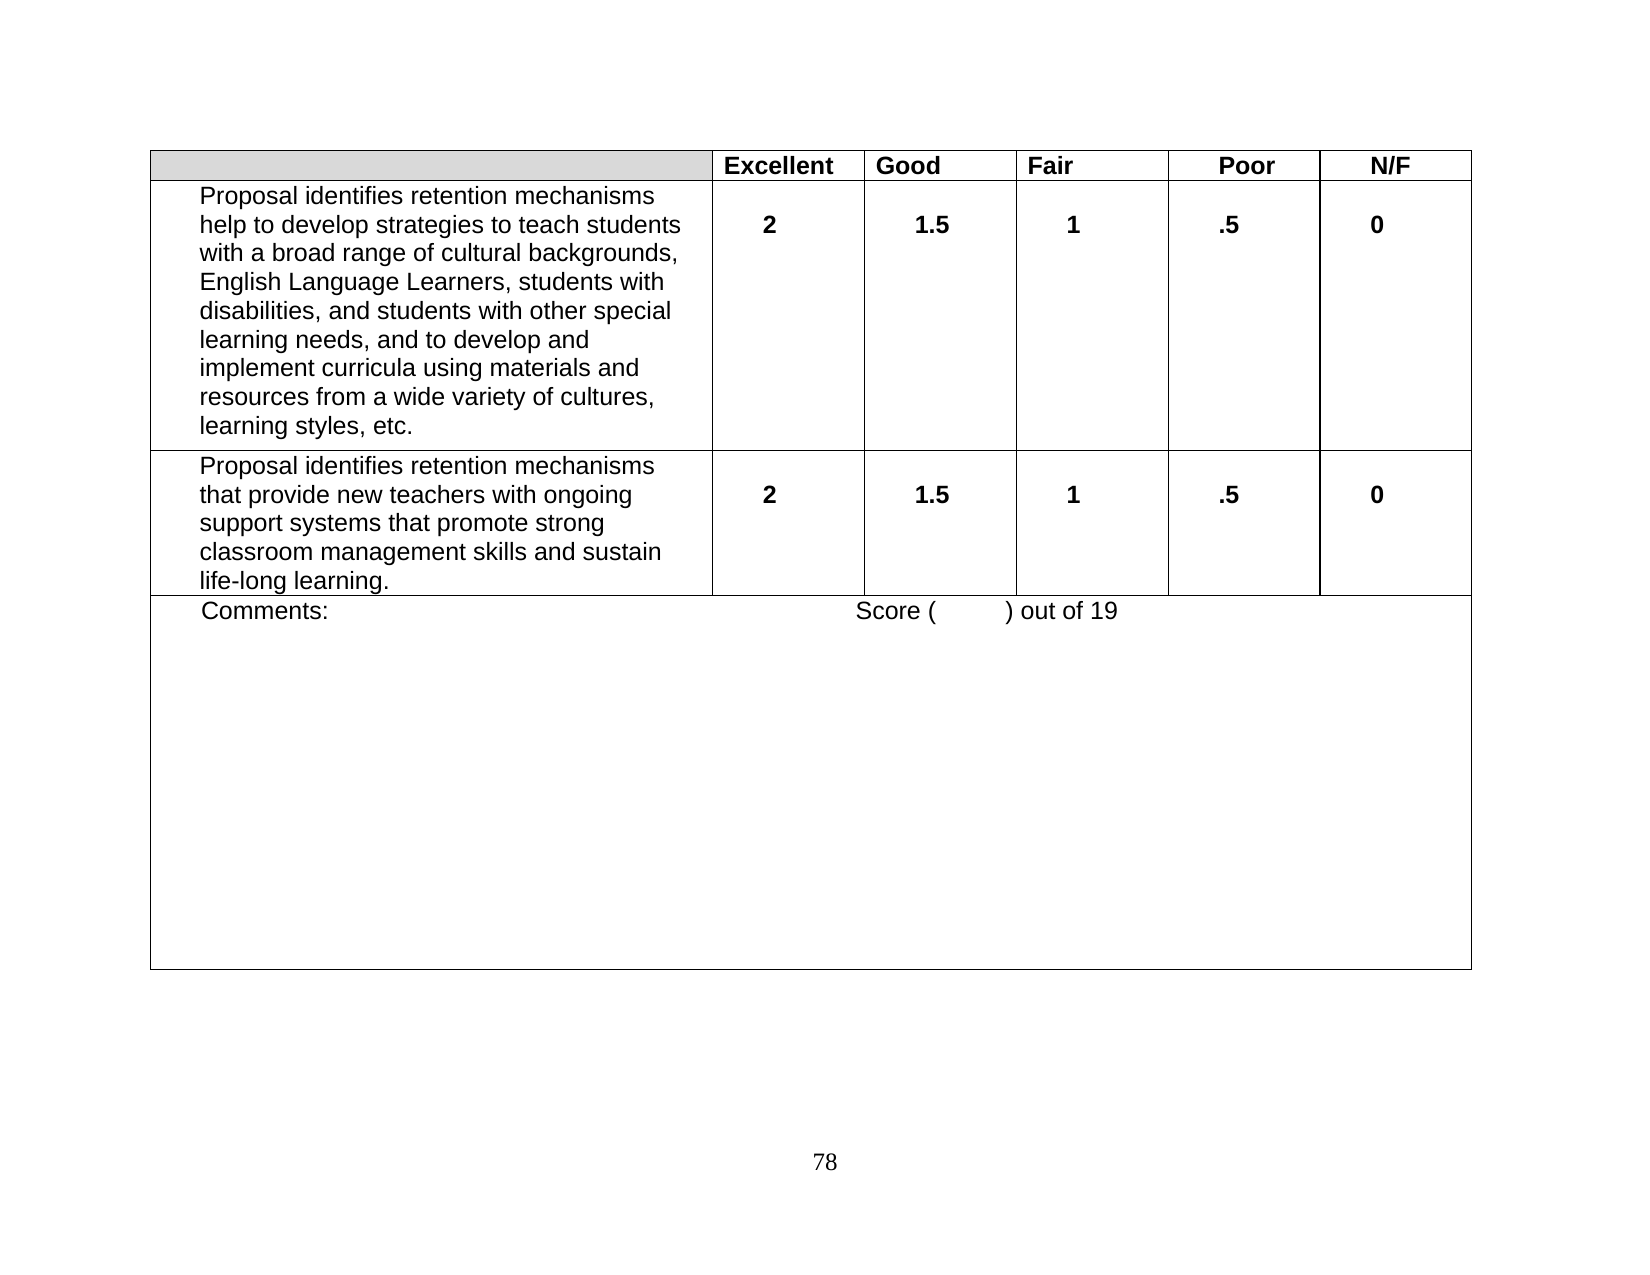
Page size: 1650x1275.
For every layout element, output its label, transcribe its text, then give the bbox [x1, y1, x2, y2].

table_header N/F [1321, 151, 1471, 180]
table_cell 1.5 [865, 451, 1016, 594]
table_cell 1.5 [865, 181, 1016, 450]
table_header Poor [1169, 151, 1319, 180]
table_header Fair [1017, 151, 1168, 180]
table_cell .5 [1169, 451, 1319, 594]
table_cell 2 [713, 451, 864, 594]
table_cell Comments: Score ( ) out of 19 [151, 596, 1471, 969]
table_cell 1 [1017, 181, 1168, 450]
table_cell 0 [1321, 451, 1471, 594]
table_cell 1 [1017, 451, 1168, 594]
table_cell 2 [713, 181, 864, 450]
table_cell 0 [1321, 181, 1471, 450]
table_header Excellent [713, 151, 864, 180]
table_header [151, 151, 712, 180]
table_cell .5 [1169, 181, 1319, 450]
table_cell Proposal identifies retention mechanisms help to develop strategies to teach students with a broad range of cultural backgrounds, English Language Learners, students with disabilities, and students with other special learning needs, and to develop and implement curricula using materials and resources from a wide variety of cultures, learning styles, etc. [151, 181, 712, 450]
table_header Good [865, 151, 1016, 180]
table_cell Proposal identifies retention mechanisms that provide new teachers with ongoing support systems that promote strong classroom management skills and sustain life-long learning. [151, 451, 712, 594]
